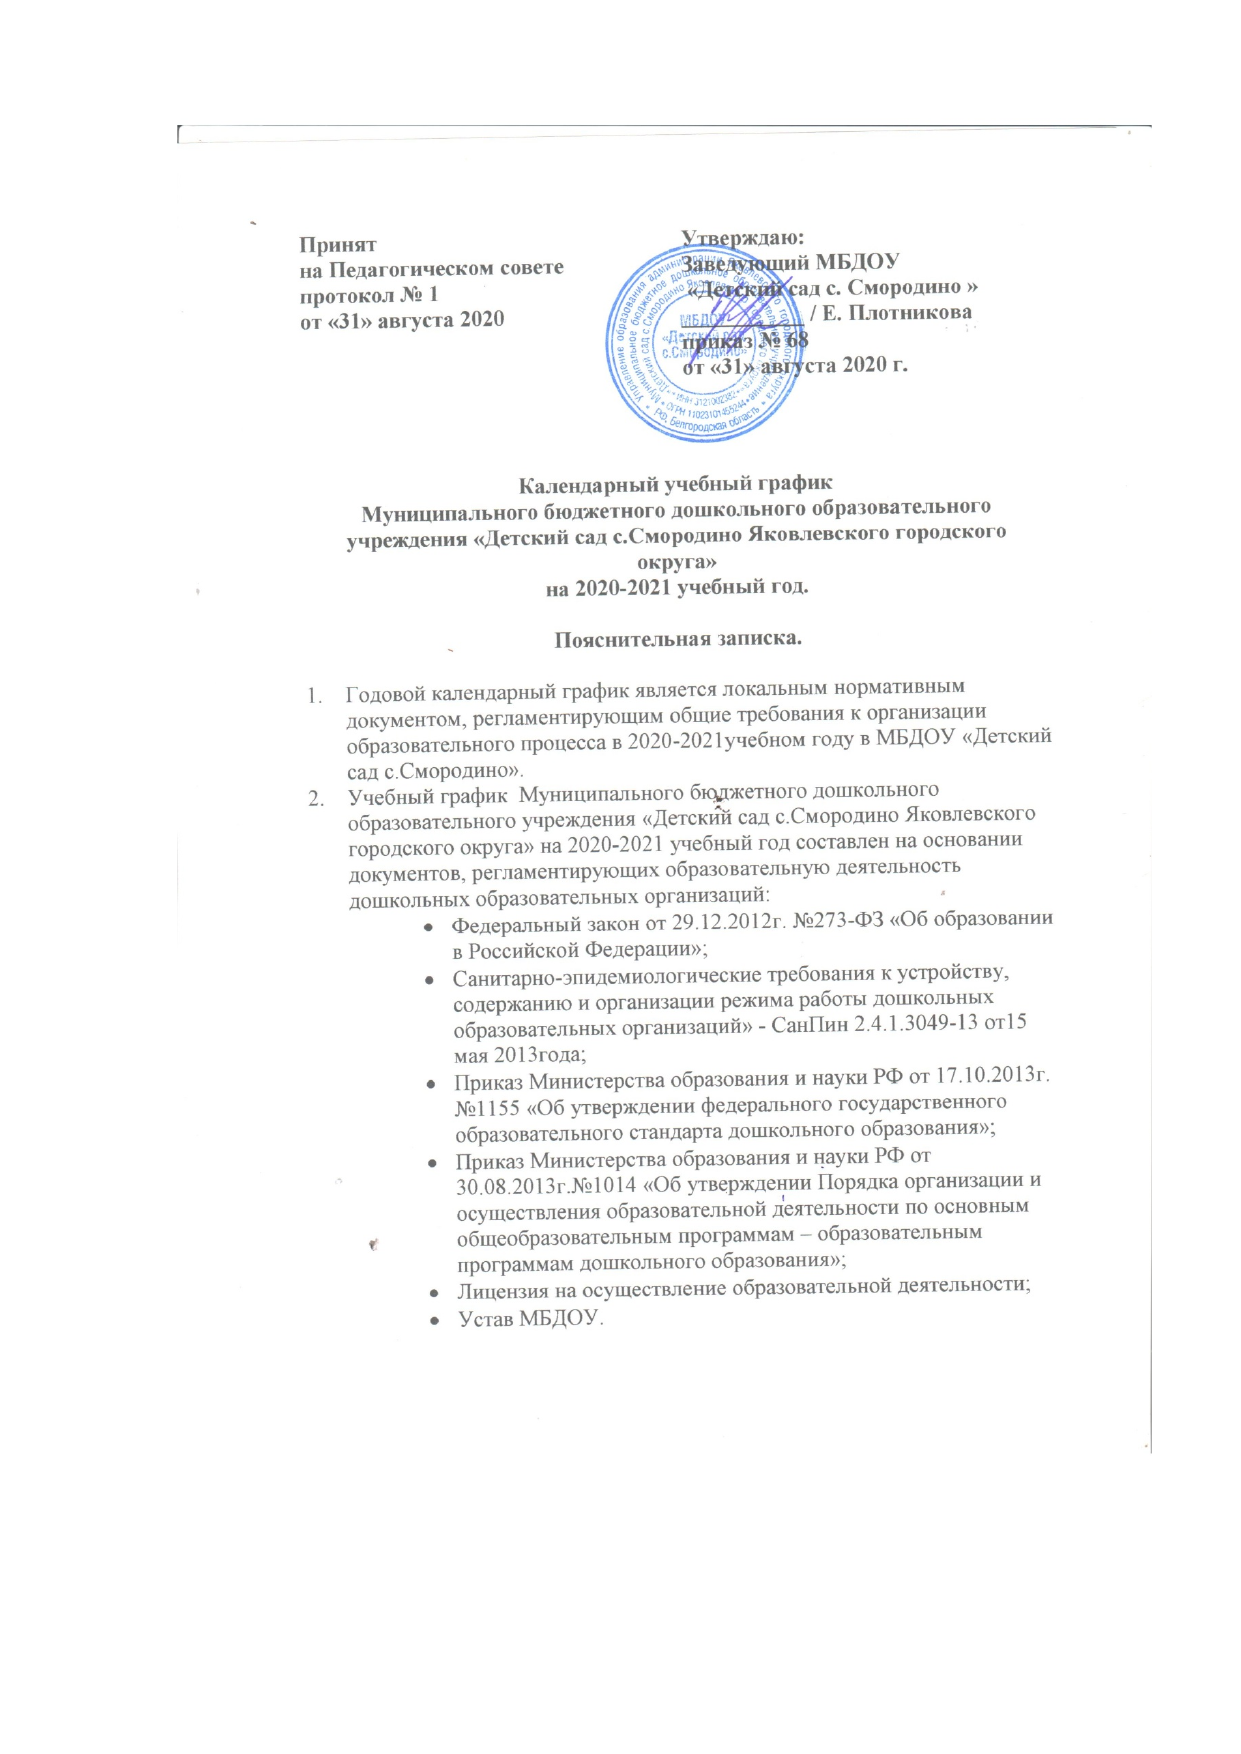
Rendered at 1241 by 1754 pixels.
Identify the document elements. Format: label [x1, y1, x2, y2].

picture [177, 118, 1152, 1460]
